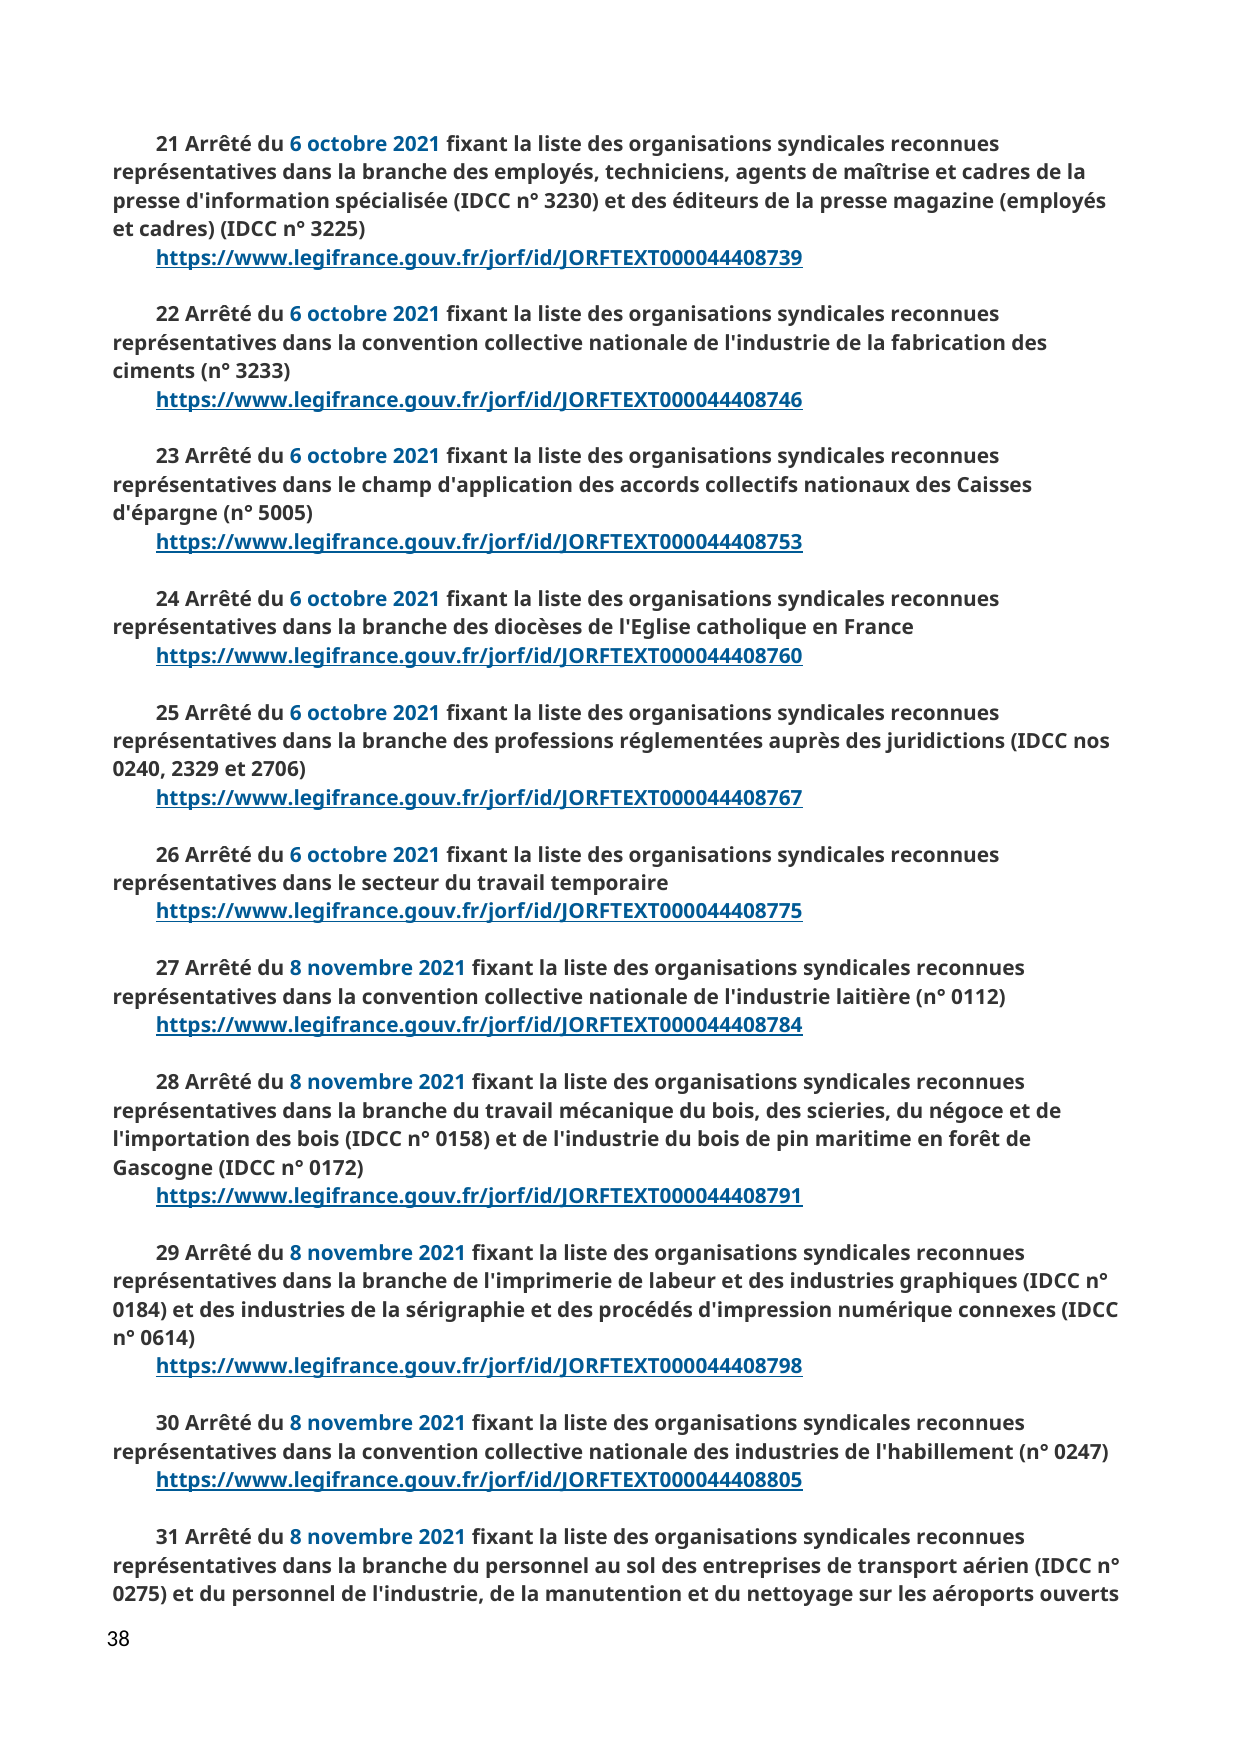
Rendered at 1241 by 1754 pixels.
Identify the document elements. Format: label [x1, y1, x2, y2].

text [112, 100, 1122, 1608]
